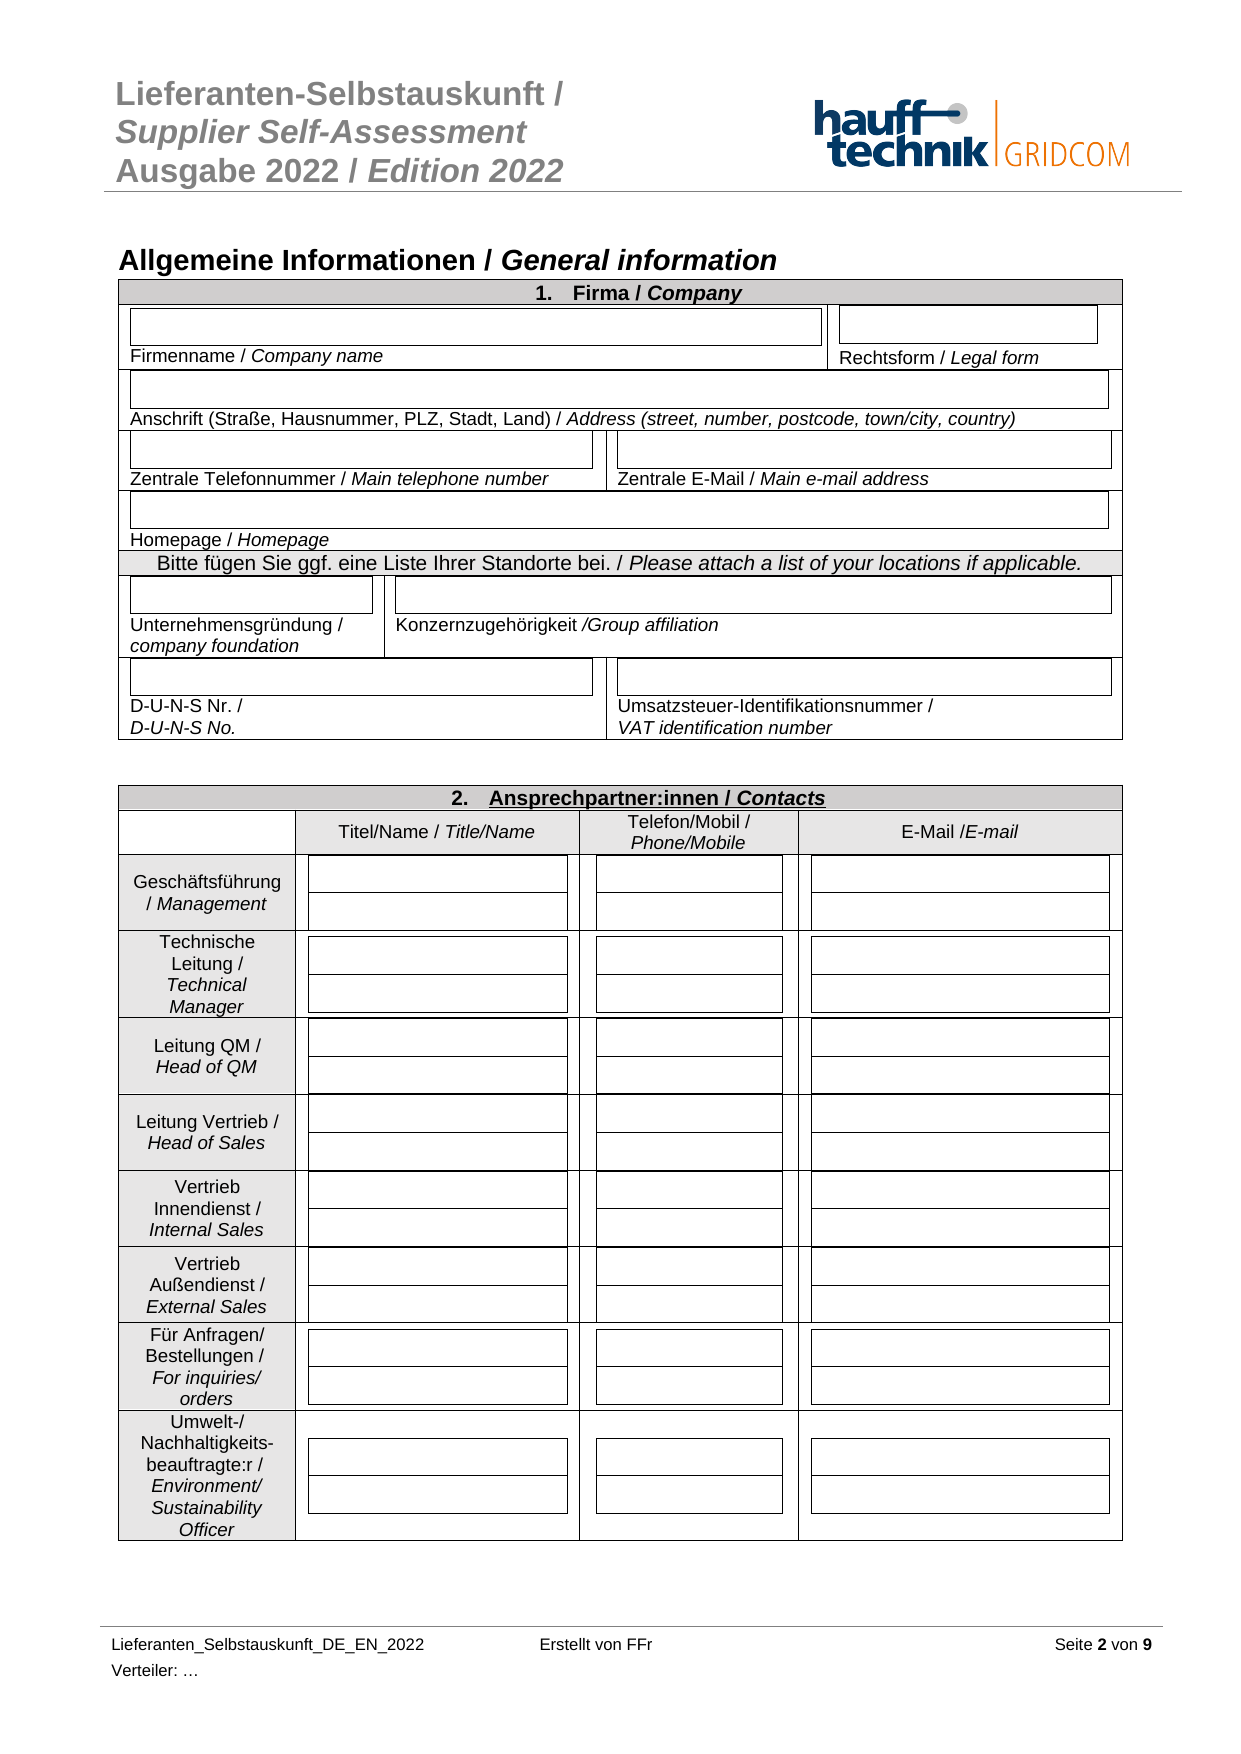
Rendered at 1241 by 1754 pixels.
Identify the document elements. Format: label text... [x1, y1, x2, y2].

table_cell Zentrale E-Mail / Main e-mail address [607, 431, 1122, 490]
table_cell Leitung QM / Head of QM [119, 1018, 295, 1093]
table_cell Anschrift (Straße, Hausnummer, PLZ, Stadt, Land) / Address (street, number, postcode, town/city, country) [119, 370, 1122, 429]
table_cell [799, 1171, 811, 1246]
table_cell [296, 1247, 308, 1322]
table_cell [580, 1171, 596, 1246]
table_cell [296, 1323, 579, 1409]
table_cell Umwelt-/ Nachhaltigkeits-beauftragte:r / Environment/ Sustainability Officer [119, 1411, 295, 1540]
table_header Ansprechpartner:innen / Contacts [119, 786, 1122, 809]
table_cell Rechtsform / Legal form [828, 305, 1122, 369]
table_cell Bitte fügen Sie ggf. eine Liste Ihrer Standorte bei. / Please attach a list of your locations if applicable. [119, 551, 1122, 575]
table_cell [296, 1095, 308, 1170]
table_cell [296, 1018, 308, 1093]
table_cell [783, 855, 798, 930]
table_cell Telefon/Mobil / Phone/Mobile [580, 811, 798, 854]
table_cell [783, 1018, 798, 1093]
table_cell [799, 1323, 1122, 1409]
table_header Firma / Company [119, 280, 1122, 304]
table_cell [119, 811, 295, 854]
table_cell [799, 1018, 811, 1093]
table_cell [1110, 855, 1122, 930]
table_cell [580, 931, 798, 1017]
table_cell [783, 1171, 798, 1246]
table_cell [580, 855, 596, 930]
table_cell D-U-N-S Nr. / D-U-N-S No. [119, 658, 606, 738]
table_cell [580, 1018, 596, 1093]
table_cell [580, 1323, 798, 1409]
table_cell [568, 1018, 579, 1093]
table_cell [799, 1095, 811, 1170]
table_cell [799, 1411, 1122, 1540]
picture [790, 76, 1154, 191]
table_cell Vertrieb Außendienst / External Sales [119, 1247, 295, 1322]
table_cell E-Mail /E-mail [799, 811, 1122, 854]
table_cell [568, 1247, 579, 1322]
table_cell Homepage / Homepage [119, 491, 1122, 550]
table_cell [580, 1095, 596, 1170]
table_cell [783, 1095, 798, 1170]
table_cell [783, 1247, 798, 1322]
table_cell Unternehmensgründung / company foundation [119, 576, 384, 657]
table_cell [799, 855, 811, 930]
table_cell Geschäftsführung / Management [119, 855, 295, 930]
table_cell [1110, 1171, 1122, 1246]
table_cell Vertrieb Innendienst / Internal Sales [119, 1171, 295, 1246]
table_cell [296, 855, 308, 930]
table_cell [1110, 1018, 1122, 1093]
table_cell [799, 1247, 811, 1322]
table_cell Firmenname / Company name [119, 305, 827, 369]
table_cell Leitung Vertrieb / Head of Sales [119, 1095, 295, 1170]
table_cell [296, 1411, 579, 1540]
table_cell [568, 855, 579, 930]
table_cell [580, 1411, 798, 1540]
table_cell [568, 1171, 579, 1246]
table_cell [568, 1095, 579, 1170]
table_cell Für Anfragen/ Bestellungen / For inquiries/ orders [119, 1323, 295, 1409]
table_cell [296, 1171, 308, 1246]
table_cell Umsatzsteuer-Identifikationsnummer / VAT identification number [607, 658, 1122, 738]
subtitle Allgemeine Informationen / General information [118, 243, 1122, 277]
table_cell [1110, 1095, 1122, 1170]
table_cell Zentrale Telefonnummer / Main telephone number [119, 431, 606, 490]
table_cell Titel/Name / Title/Name [296, 811, 579, 854]
table_cell Konzernzugehörigkeit /Group affiliation [385, 576, 1122, 657]
table_cell [296, 931, 579, 1017]
table_cell Technische Leitung / Technical Manager [119, 931, 295, 1017]
table_cell [799, 931, 1122, 1017]
table_cell [580, 1247, 596, 1322]
table_cell [1110, 1247, 1122, 1322]
